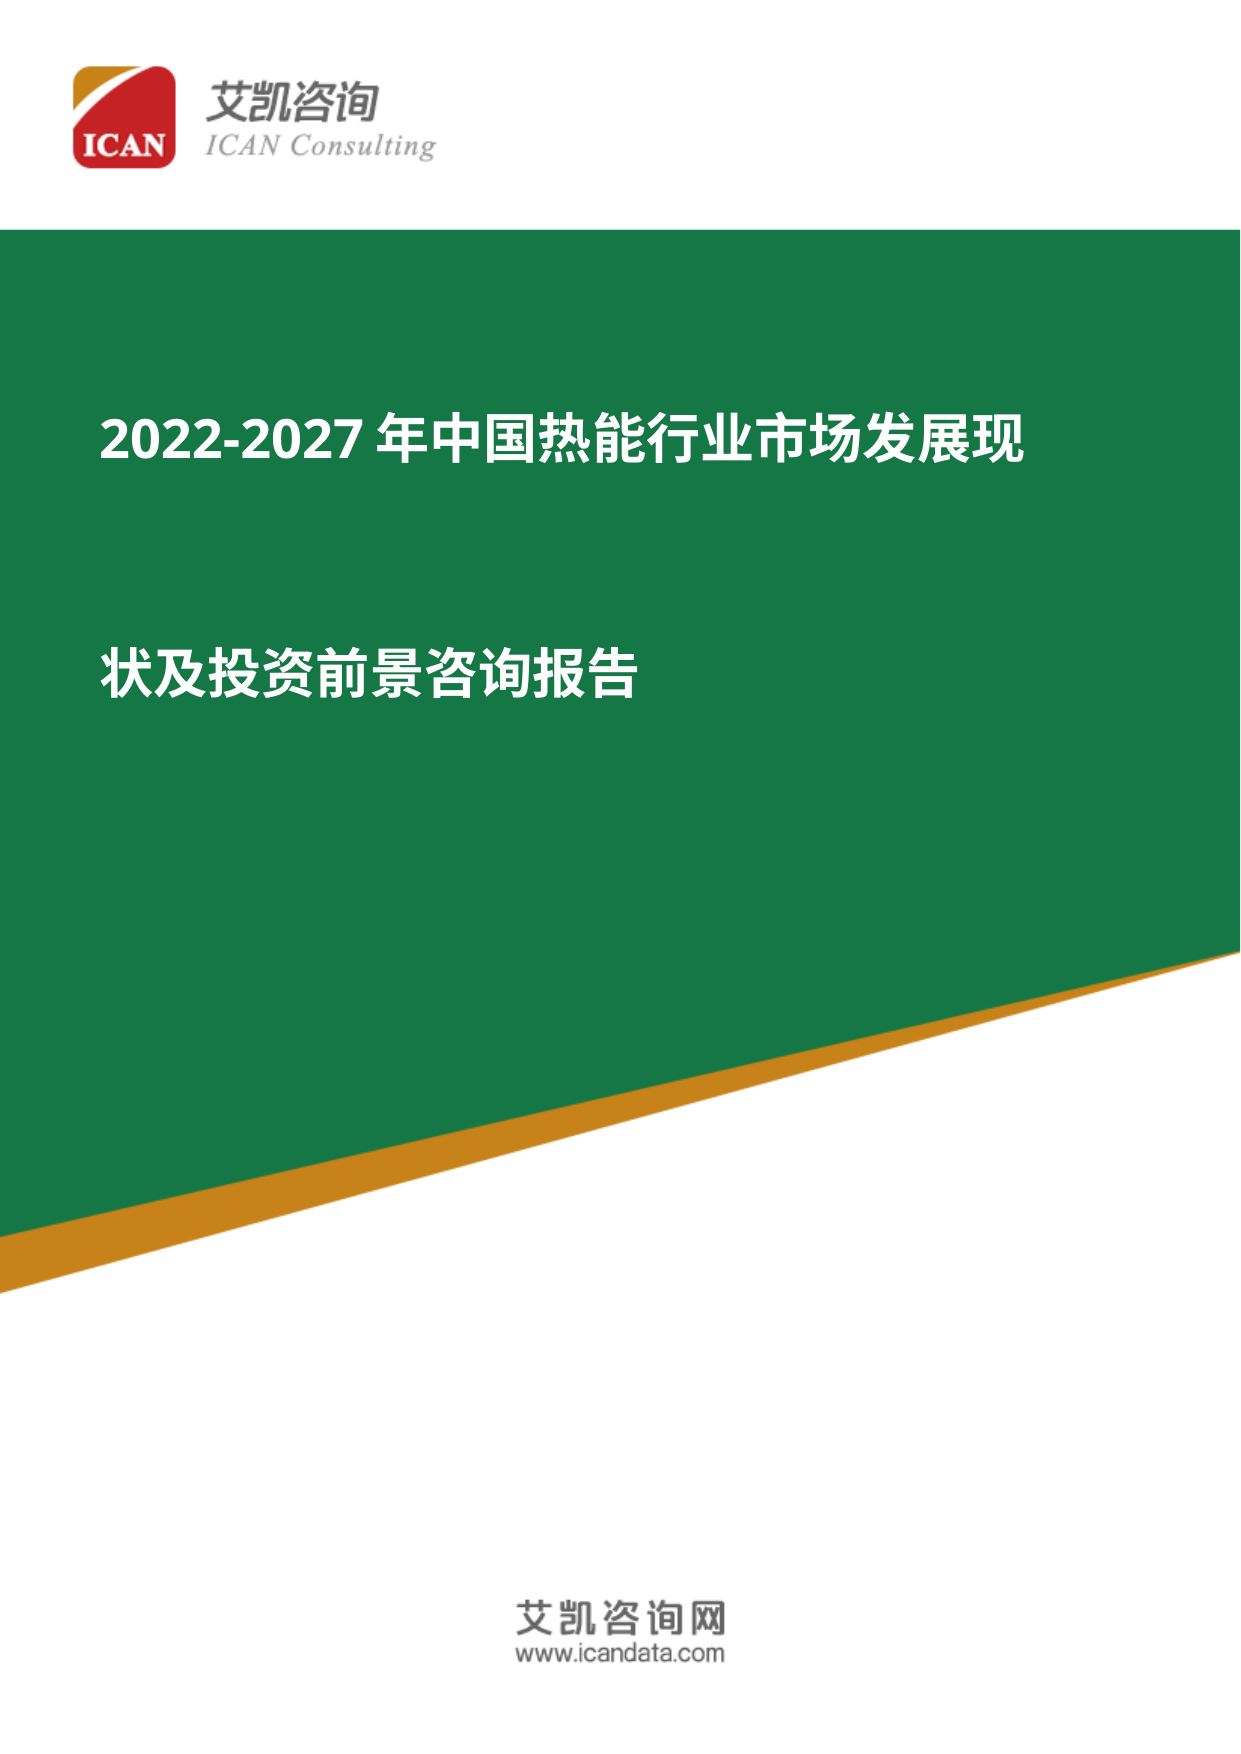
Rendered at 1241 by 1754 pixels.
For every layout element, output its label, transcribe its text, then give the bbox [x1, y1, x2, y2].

subtitle 2022-2027年中国热能行业市场发展现状及投资前景咨询报告 [99, 386, 1053, 718]
picture [0, 5, 1241, 1754]
